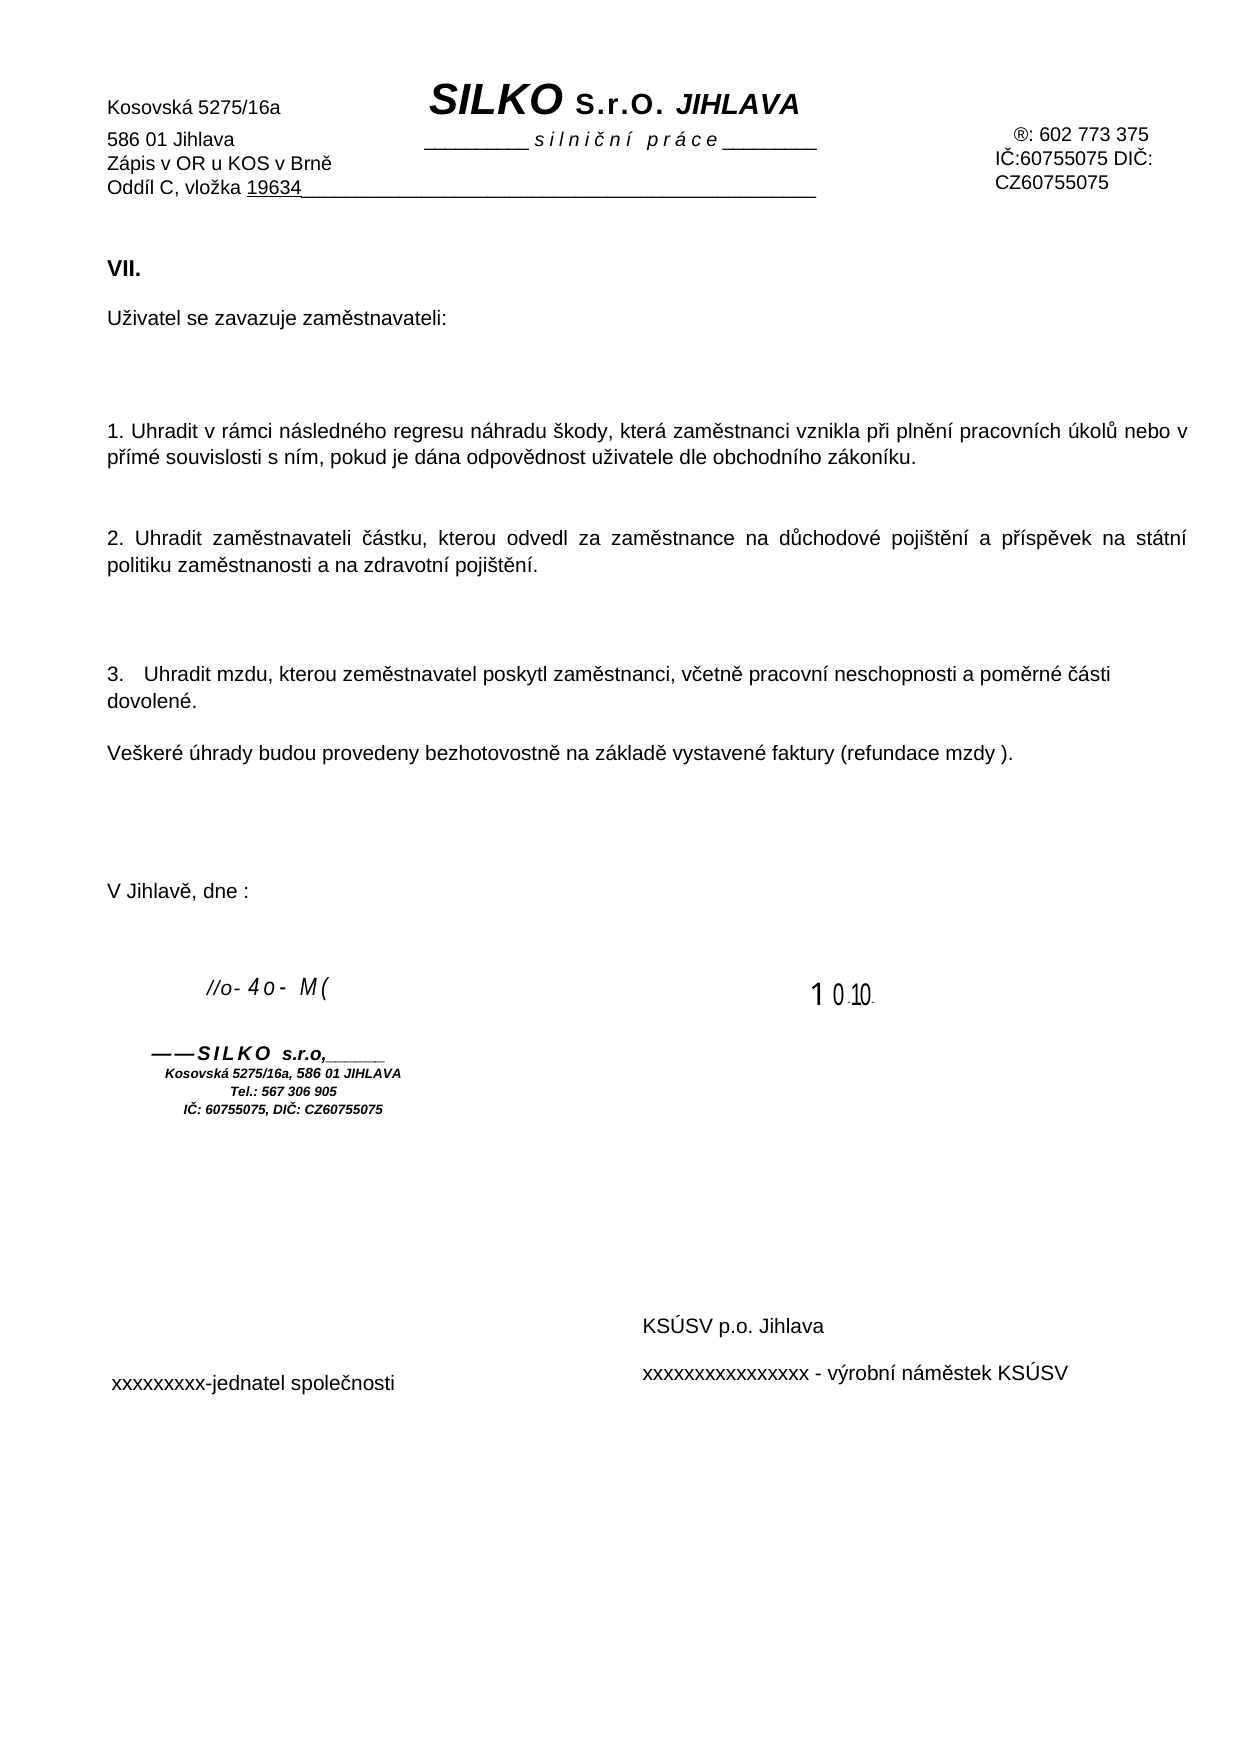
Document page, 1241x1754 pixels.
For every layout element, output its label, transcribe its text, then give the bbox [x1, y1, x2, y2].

text 1 0 -10- [809, 981, 875, 1012]
text KSÚSV p.o. Jihlava [642, 1317, 1121, 1338]
list Uhradit mzdu, kterou zeměstnavatel poskytl zaměstnanci, včetně pracovní neschopnosti a poměrné části dovolené. [107, 660, 1189, 714]
text //o- 4o- M( [207, 976, 328, 1001]
text ——SILKO s.r.o, [151, 1046, 415, 1064]
text 2. Uhradit zaměstnavateli částku, kterou odvedl za zaměstnance na důchodové pojištění a příspěvek na státní politiku zaměstnanosti a na zdravotní pojištění. [107, 524, 1189, 578]
text 586 01 Jihlava silniční práce [107, 127, 821, 151]
text Veškeré úhrady budou provedeny bezhotovostně na základě vystavené faktury (refundace mzdy ). [107, 744, 1189, 764]
text xxxxxxxxx-jednatel společnosti [111, 1373, 395, 1394]
text Kosovská 5275/16a SILKO S.r.O. JIHLAVA [107, 79, 821, 123]
text Zápis v OR u KOS v Brně [107, 151, 821, 175]
text ®: 602 773 375 IČ:60755075 DIČ: CZ60755075 [995, 122, 1165, 194]
text Uživatel se zavazuje zaměstnavateli: [107, 308, 1189, 329]
text Kosovská 5275/16a, 586 01 JIHLAVA Tel.: 567 306 905 IČ: 60755075, DIČ: CZ60755075 [151, 1064, 415, 1118]
text 1. Uhradit v rámci následného regresu náhradu škody, která zaměstnanci vznikla při plnění pracovních úkolů nebo v přímé souvislosti s ním, pokud je dána odpovědnost uživatele dle obchodního zákoníku. [107, 417, 1189, 470]
text VII. [107, 258, 1189, 281]
text xxxxxxxxxxxxxxxx - výrobní náměstek KSÚSV [642, 1363, 1121, 1384]
text Oddíl C, vložka 19634 [107, 175, 821, 199]
text V Jihlavě, dne : [107, 881, 249, 902]
